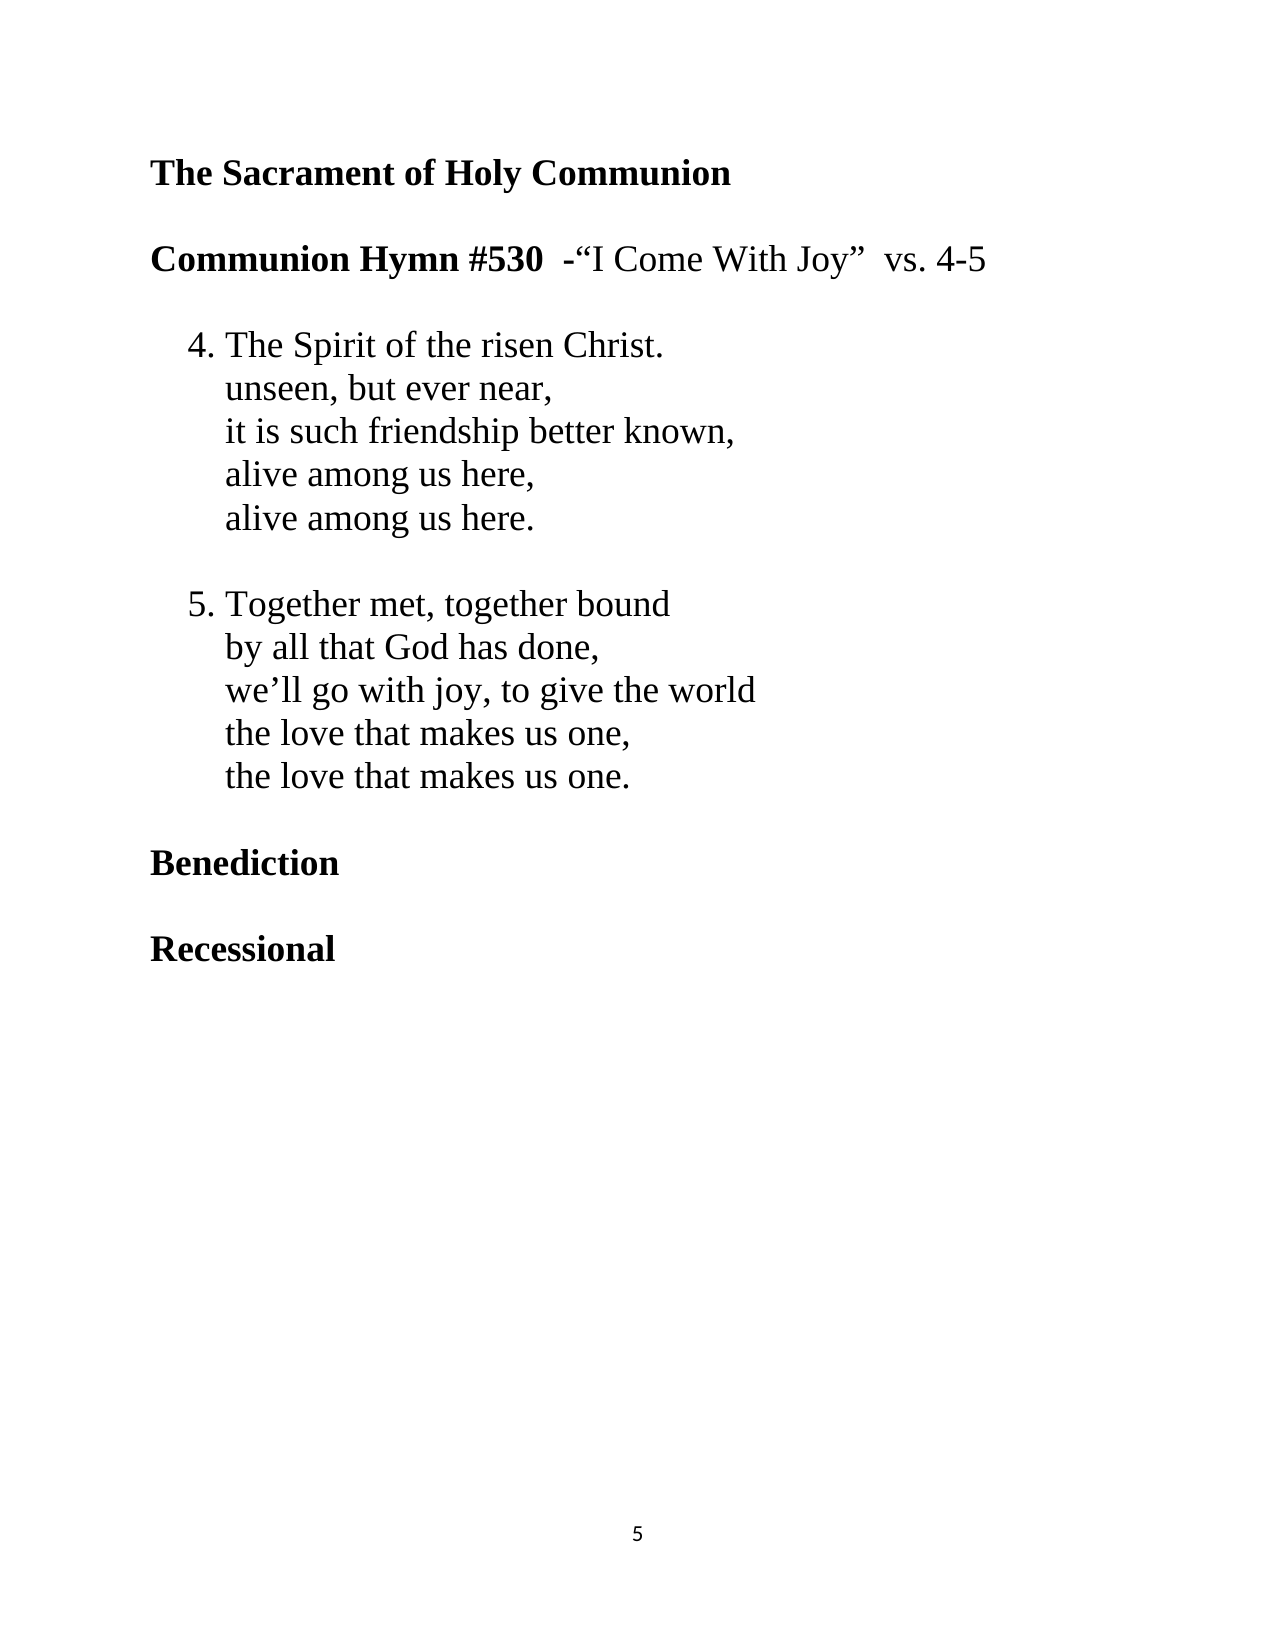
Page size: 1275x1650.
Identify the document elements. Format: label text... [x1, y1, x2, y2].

text Benediction [150, 840, 1125, 883]
text The Sacrament of Holy Communion [150, 150, 1125, 193]
text the love that makes us one. [225, 754, 1125, 797]
text alive among us here, [225, 452, 1125, 495]
text by all that God has done, [225, 624, 1125, 667]
text unseen, but ever near, [225, 366, 1125, 409]
text Communion Hymn #530 -“I Come With Joy” vs. 4-5 [150, 236, 1125, 279]
text Recessional [150, 926, 1125, 969]
text we’ll go with joy, to give the world [225, 667, 1125, 711]
text the love that makes us one, [225, 711, 1125, 754]
text it is such friendship better known, [225, 409, 1125, 452]
list Together met, together bound [187, 581, 1125, 624]
text alive among us here. [225, 495, 1125, 538]
list The Spirit of the risen Christ. [187, 322, 1125, 366]
